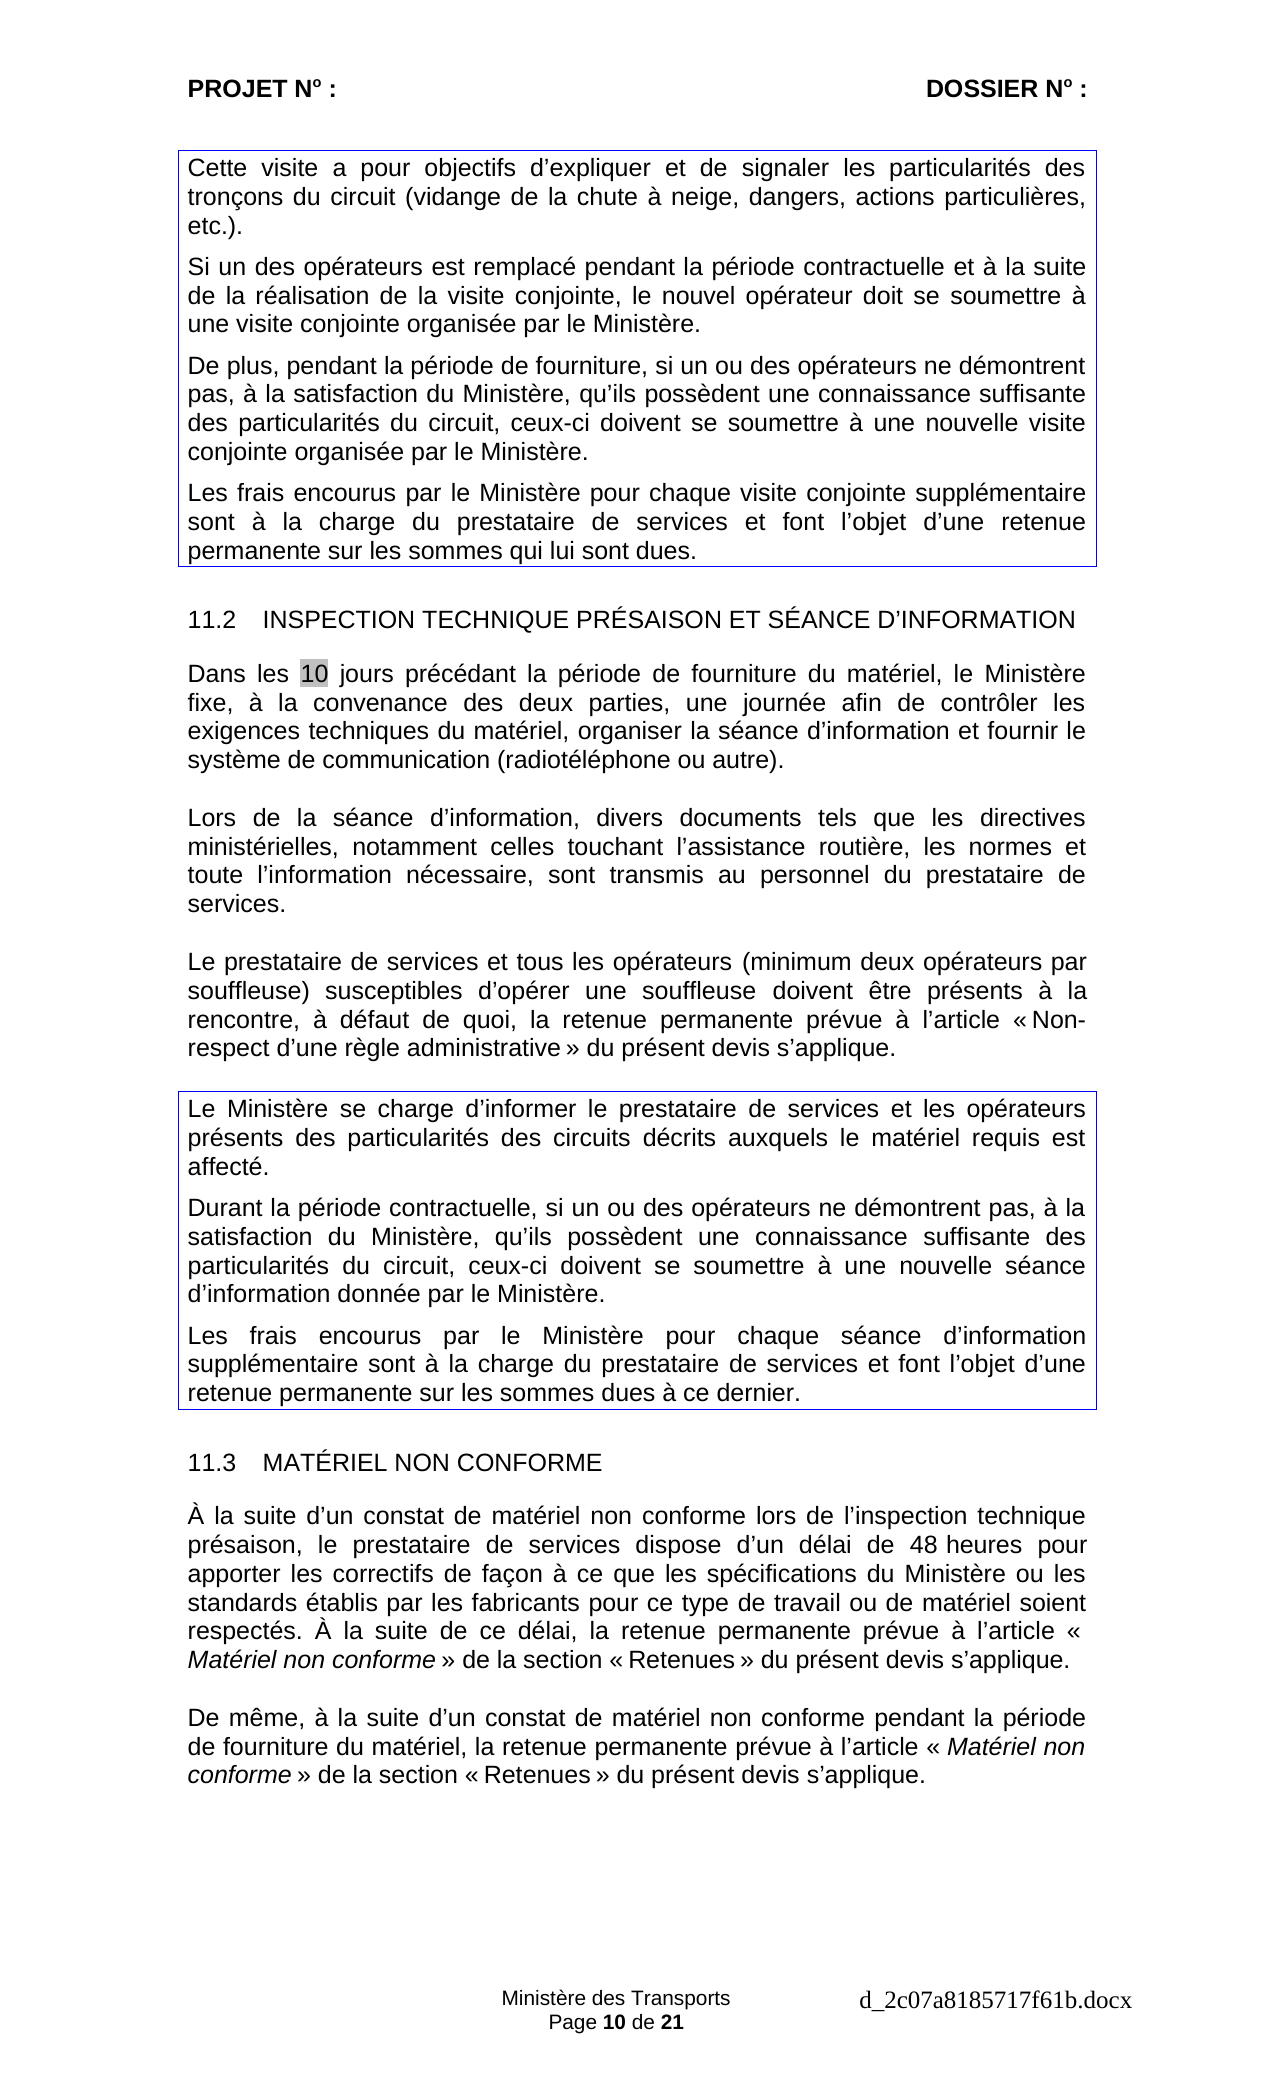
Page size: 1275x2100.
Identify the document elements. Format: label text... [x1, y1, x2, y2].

text Le Ministère se charge d’informer le prestataire de services et les opérateurs présents des particularités des circuits décrits auxquels le matériel requis est affecté. [179, 1092, 1096, 1181]
text Les frais encourus par le Ministère pour chaque visite conjointe supplémentaire sont à la charge du prestataire de services et font l’objet d’une retenue permanente sur les sommes qui lui sont dues. [179, 475, 1096, 566]
subtitle Inspection technique présaison et séance d’information [187, 605, 1087, 634]
text Les frais encourus par le Ministère pour chaque séance d’information supplémentaire sont à la charge du prestataire de services et font l’objet d’une retenue permanente sur les sommes dues à ce dernier. [179, 1317, 1096, 1409]
text Cette visite a pour objectifs d’expliquer et de signaler les particularités des tronçons du circuit (vidange de la chute à neige, dangers, actions particulières, etc.). [179, 151, 1096, 239]
text Si un des opérateurs est remplacé pendant la période contractuelle et à la suite de la réalisation de la visite conjointe, le nouvel opérateur doit se soumettre à une visite conjointe organisée par le Ministère. [179, 249, 1096, 338]
text À la suite d’un constat de matériel non conforme lors de l’inspection technique présaison, le prestataire de services dispose d’un délai de 48 heures pour apporter les correctifs de façon à ce que les spécifications du Ministère ou les standards établis par les fabricants pour ce type de travail ou de matériel soient respectés. À la suite de ce délai, la retenue permanente prévue à l’article « Matériel non conforme » de la section « Retenues » du présent devis s’applique. [187, 1501, 1087, 1674]
subtitle Matériel non conforme [187, 1447, 1087, 1476]
text Durant la période contractuelle, si un ou des opérateurs ne démontrent pas, à la satisfaction du Ministère, qu’ils possèdent une connaissance suffisante des particularités du circuit, ceux-ci doivent se soumettre à une nouvelle séance d’information donnée par le Ministère. [179, 1190, 1096, 1308]
text Lors de la séance d’information, divers documents tels que les directives ministérielles, notamment celles touchant l’assistance routière, les normes et toute l’information nécessaire, sont transmis au personnel du prestataire de services. [187, 803, 1087, 918]
text De plus, pendant la période de fourniture, si un ou des opérateurs ne démontrent pas, à la satisfaction du Ministère, qu’ils possèdent une connaissance suffisante des particularités du circuit, ceux-ci doivent se soumettre à une nouvelle visite conjointe organisée par le Ministère. [179, 347, 1096, 466]
text Dans les 10 jours précédant la période de fourniture du matériel, le Ministère fixe, à la convenance des deux parties, une journée afin de contrôler les exigences techniques du matériel, organiser la séance d’information et fournir le système de communication (radiotéléphone ou autre). [187, 659, 1087, 774]
text De même, à la suite d’un constat de matériel non conforme pendant la période de fourniture du matériel, la retenue permanente prévue à l’article « Matériel non conforme » de la section « Retenues » du présent devis s’applique. [187, 1703, 1087, 1789]
text Le prestataire de services et tous les opérateurs (minimum deux opérateurs par souffleuse) susceptibles d’opérer une souffleuse doivent être présents à la rencontre, à défaut de quoi, la retenue permanente prévue à l’article « Non-respect d’une règle administrative » du présent devis s’applique. [187, 947, 1087, 1062]
